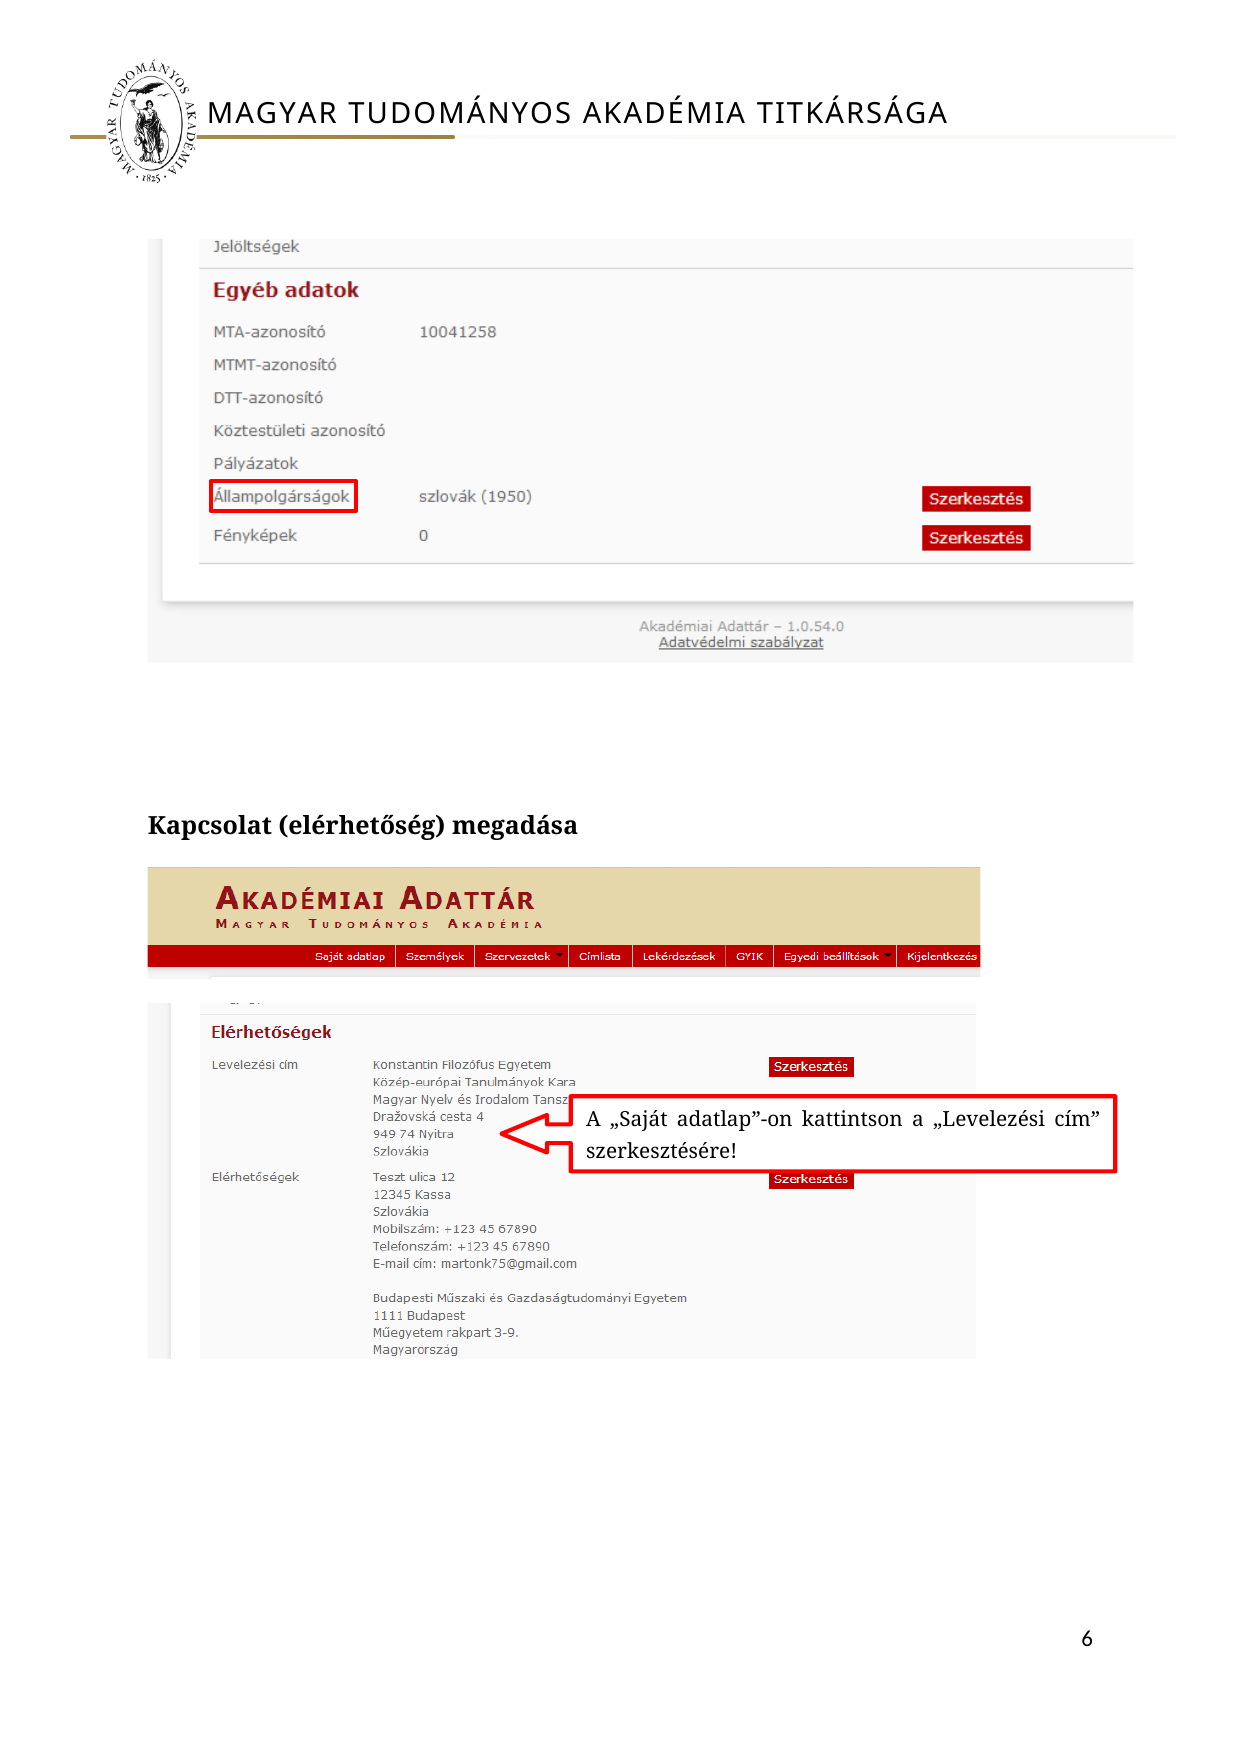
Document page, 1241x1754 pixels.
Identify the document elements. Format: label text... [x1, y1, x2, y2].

picture [147, 239, 1134, 663]
picture [147, 1003, 977, 1359]
picture [106, 59, 197, 184]
text Kapcsolat (elérhetőség) megadása [148, 807, 1093, 842]
picture [147, 867, 981, 979]
